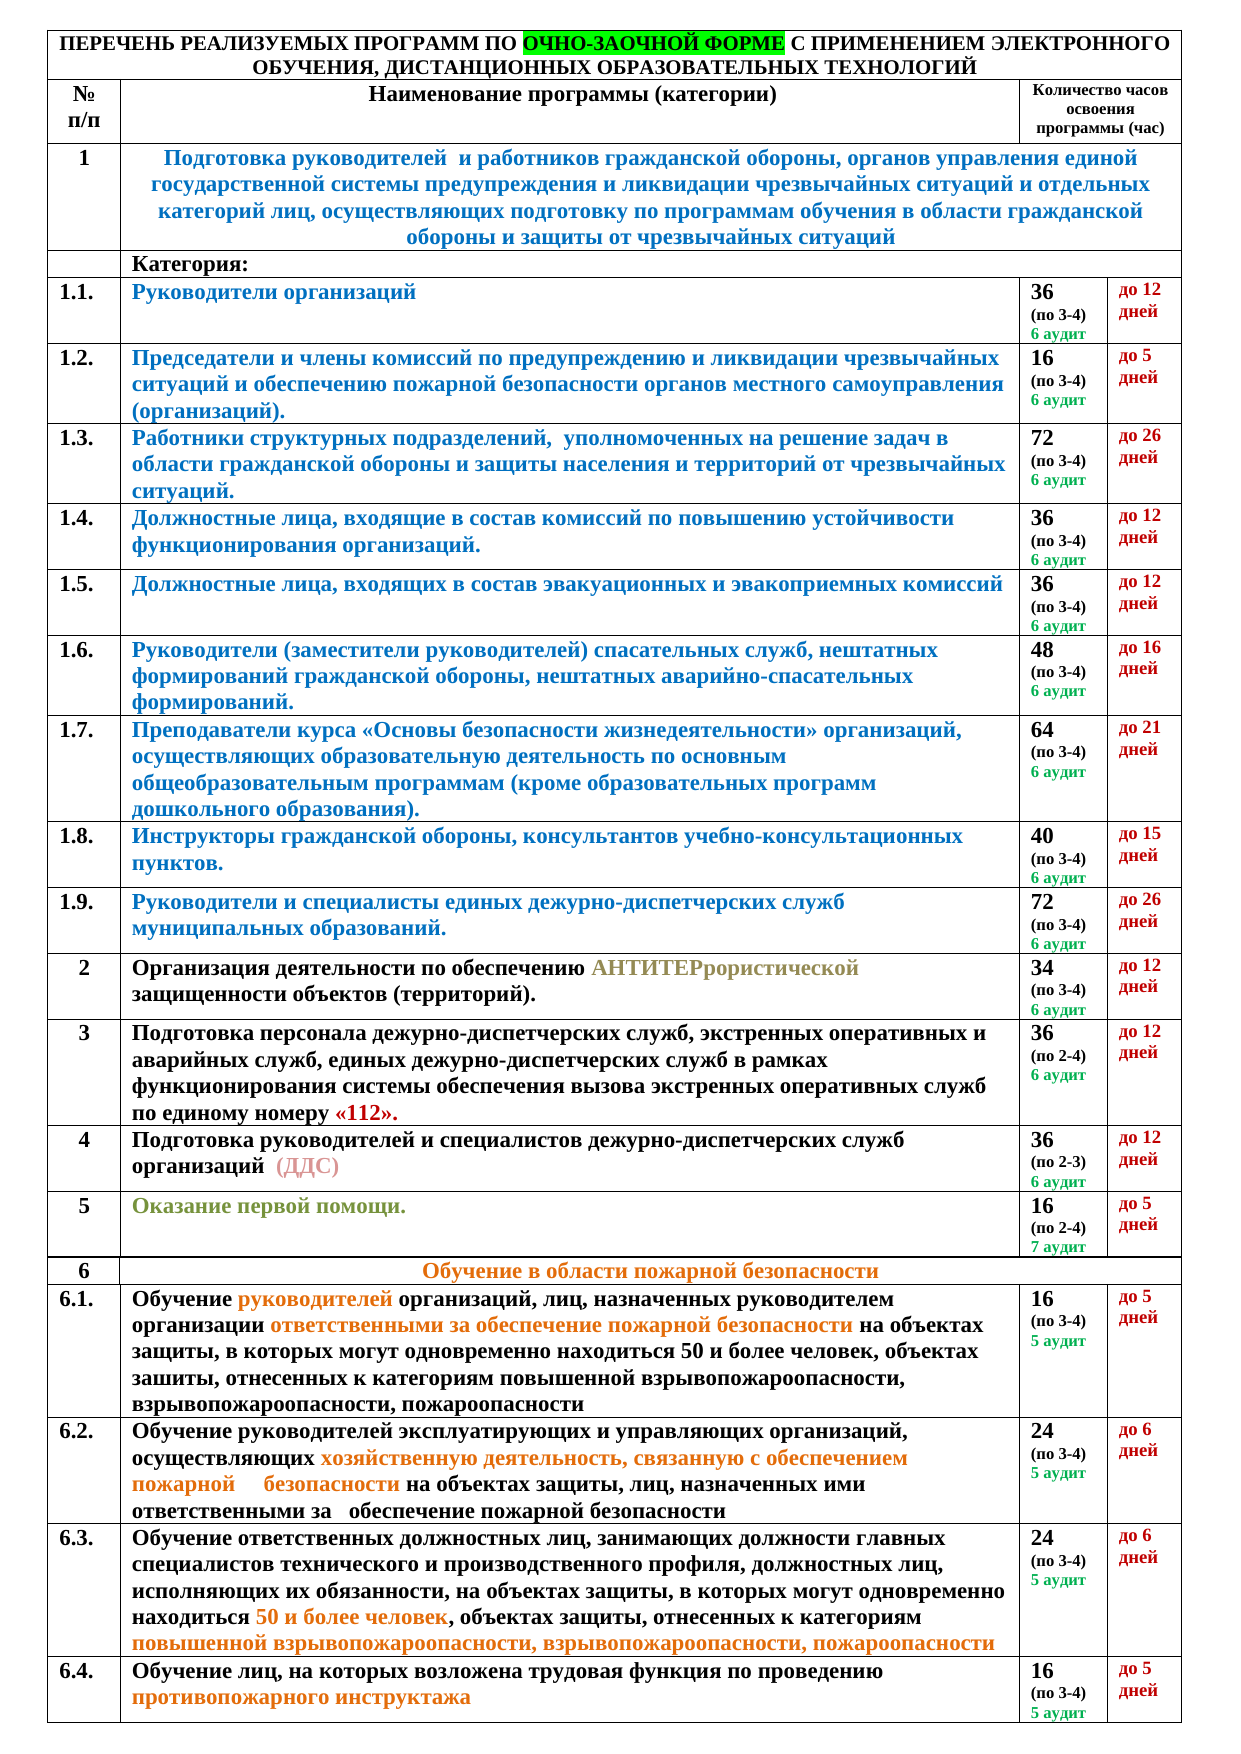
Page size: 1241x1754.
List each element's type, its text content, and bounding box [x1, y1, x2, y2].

table_cell до 5 дней [1108, 1192, 1181, 1256]
table_cell 1.4. [48, 504, 120, 569]
table_cell 1.6. [48, 636, 120, 715]
table_cell до 12 дней [1108, 278, 1181, 343]
table_cell Должностные лица, входящих в состав эвакуационных и эвакоприемных комиссий [121, 570, 1019, 635]
table_cell 6.3. [48, 1524, 120, 1656]
table_cell 1.2. [48, 344, 120, 423]
table_cell 24 (по 3-4) 5 аудит [1020, 1418, 1107, 1523]
table_cell Подготовка руководителей и специалистов дежурно-диспетчерских служб организаций (ДДС) [121, 1126, 1019, 1191]
table_cell 6 [48, 1258, 119, 1284]
table_cell до 12 дней [1108, 1126, 1181, 1191]
table_cell 1.9. [48, 888, 120, 953]
table_cell до 6 дней [1108, 1524, 1181, 1656]
table_cell до 5 дней [1108, 1657, 1181, 1722]
table_cell до 12 дней [1108, 504, 1181, 569]
table_cell до 26 дней [1108, 424, 1181, 503]
table_cell 36 (по 2-3) 6 аудит [1020, 1126, 1107, 1191]
table_cell Должностные лица, входящие в состав комиссий по повышению устойчивости функционирования организаций. [121, 504, 1019, 569]
table_cell 36 (по 3-4) 6 аудит [1020, 504, 1107, 569]
table_cell до 12 дней [1108, 1020, 1181, 1125]
table_cell до 26 дней [1108, 888, 1181, 953]
table_cell 72 (по 3-4) 6 аудит [1020, 888, 1107, 953]
table_cell до 5 дней [1108, 1285, 1181, 1417]
table_cell Организация деятельности по обеспечению АНТИТЕРрористической защищенности объектов (территорий). [121, 954, 1019, 1018]
table_cell 36 (по 2-4) 6 аудит [1020, 1020, 1107, 1125]
table_cell Наименование программы (категории) [121, 80, 1019, 143]
table_cell Руководители организаций [121, 278, 1019, 343]
table_cell до 5 дней [1108, 344, 1181, 423]
table_cell 34 (по 3-4) 6 аудит [1020, 954, 1107, 1018]
table_cell Обучение ответственных должностных лиц, занимающих должности главных специалистов технического и производственного профиля, должностных лиц, исполняющих их обязанности, на объектах защиты, в которых могут одновременно находиться 50 и более человек, объектах защиты, отнесенных к категориям повышенной взрывопожароопасности, взрывопожароопасности, пожароопасности [121, 1524, 1019, 1656]
table_cell 40 (по 3-4) 6 аудит [1020, 822, 1107, 887]
table_cell Руководители (заместители руководителей) спасательных служб, нештатных формирований гражданской обороны, нештатных аварийно-спасательных формирований. [121, 636, 1019, 715]
table_cell 48 (по 3-4) 6 аудит [1020, 636, 1107, 715]
table_cell 36 (по 3-4) 6 аудит [1020, 570, 1107, 635]
table_cell 1.8. [48, 822, 120, 887]
table_cell 1.5. [48, 570, 120, 635]
table_cell до 15 дней [1108, 822, 1181, 887]
table_cell Инструкторы гражданской обороны, консультантов учебно-консультационных пунктов. [121, 822, 1019, 887]
table_cell Оказание первой помощи. [121, 1192, 1019, 1256]
table_cell Преподаватели курса «Основы безопасности жизнедеятельности» организаций, осуществляющих образовательную деятельность по основным общеобразовательным программам (кроме образовательных программ дошкольного образования). [121, 716, 1019, 821]
table_cell до 16 дней [1108, 636, 1181, 715]
table_cell Категория: [121, 251, 1181, 277]
table_cell 6.1. [48, 1285, 120, 1417]
table_cell 1 [48, 144, 120, 249]
table_cell 2 [48, 954, 120, 1018]
table_cell Количество часов освоения программы (час) [1020, 80, 1181, 143]
table_cell Работники структурных подразделений, уполномоченных на решение задач в области гражданской обороны и защиты населения и территорий от чрезвычайных ситуаций. [121, 424, 1019, 503]
table_cell 4 [48, 1126, 120, 1191]
table_cell 16 (по 3-4) 6 аудит [1020, 344, 1107, 423]
table_cell 1.1. [48, 278, 120, 343]
table_cell до 12 дней [1108, 570, 1181, 635]
table_cell 16 (по 3-4) 5 аудит [1020, 1657, 1107, 1722]
table_cell Подготовка персонала дежурно-диспетчерских служб, экстренных оперативных и аварийных служб, единых дежурно-диспетчерских служб в рамках функционирования системы обеспечения вызова экстренных оперативных служб по единому номеру «112». [121, 1020, 1019, 1125]
table_cell 36 (по 3-4) 6 аудит [1020, 278, 1107, 343]
table_cell 72 (по 3-4) 6 аудит [1020, 424, 1107, 503]
table_cell 3 [48, 1020, 120, 1125]
table_cell [48, 251, 120, 277]
table_cell Обучение руководителей эксплуатирующих и управляющих организаций, осуществляющих хозяйственную деятельность, связанную с обеспечением пожарной безопасности на объектах защиты, лиц, назначенных ими ответственными за обеспечение пожарной безопасности [121, 1418, 1019, 1523]
table_cell 1.3. [48, 424, 120, 503]
table_cell 6.2. [48, 1418, 120, 1523]
table_cell Обучение лиц, на которых возложена трудовая функция по проведению противопожарного инструктажа [121, 1657, 1019, 1722]
table_cell 24 (по 3-4) 5 аудит [1020, 1524, 1107, 1656]
table_cell Обучение в области пожарной безопасности [120, 1258, 1181, 1284]
table_cell 64 (по 3-4) 6 аудит [1020, 716, 1107, 821]
table_cell Подготовка руководителей и работников гражданской обороны, органов управления единой государственной системы предупреждения и ликвидации чрезвычайных ситуаций и отдельных категорий лиц, осуществляющих подготовку по программам обучения в области гражданской обороны и защиты от чрезвычайных ситуаций [121, 144, 1181, 249]
table_header ПЕРЕЧЕНЬ РЕАЛИЗУЕМЫХ ПРОГРАММ ПО ОЧНО-ЗАОЧНОЙ ФОРМЕ С ПРИМЕНЕНИЕМ ЭЛЕКТРОННОГО ОБУЧЕНИЯ, ДИСТАНЦИОННЫХ ОБРАЗОВАТЕЛЬНЫХ ТЕХНОЛОГИЙ [48, 31, 1181, 79]
table_cell № п/п [48, 80, 120, 143]
table_cell 16 (по 3-4) 5 аудит [1020, 1285, 1107, 1417]
table_cell Обучение руководителей организаций, лиц, назначенных руководителем организации ответственными за обеспечение пожарной безопасности на объектах защиты, в которых могут одновременно находиться 50 и более человек, объектах зашиты, отнесенных к категориям повышенной взрывопожароопасности, взрывопожароопасности, пожароопасности [121, 1285, 1019, 1417]
table_cell до 6 дней [1108, 1418, 1181, 1523]
table_cell 6.4. [48, 1657, 120, 1722]
table_cell до 12 дней [1108, 954, 1181, 1018]
table_cell 5 [48, 1192, 120, 1256]
table_cell 16 (по 2-4) 7 аудит [1020, 1192, 1107, 1256]
table_cell Руководители и специалисты единых дежурно-диспетчерских служб муниципальных образований. [121, 888, 1019, 953]
table_cell 1.7. [48, 716, 120, 821]
table_cell до 21 дней [1108, 716, 1181, 821]
table_cell Председатели и члены комиссий по предупреждению и ликвидации чрезвычайных ситуаций и обеспечению пожарной безопасности органов местного самоуправления (организаций). [121, 344, 1019, 423]
